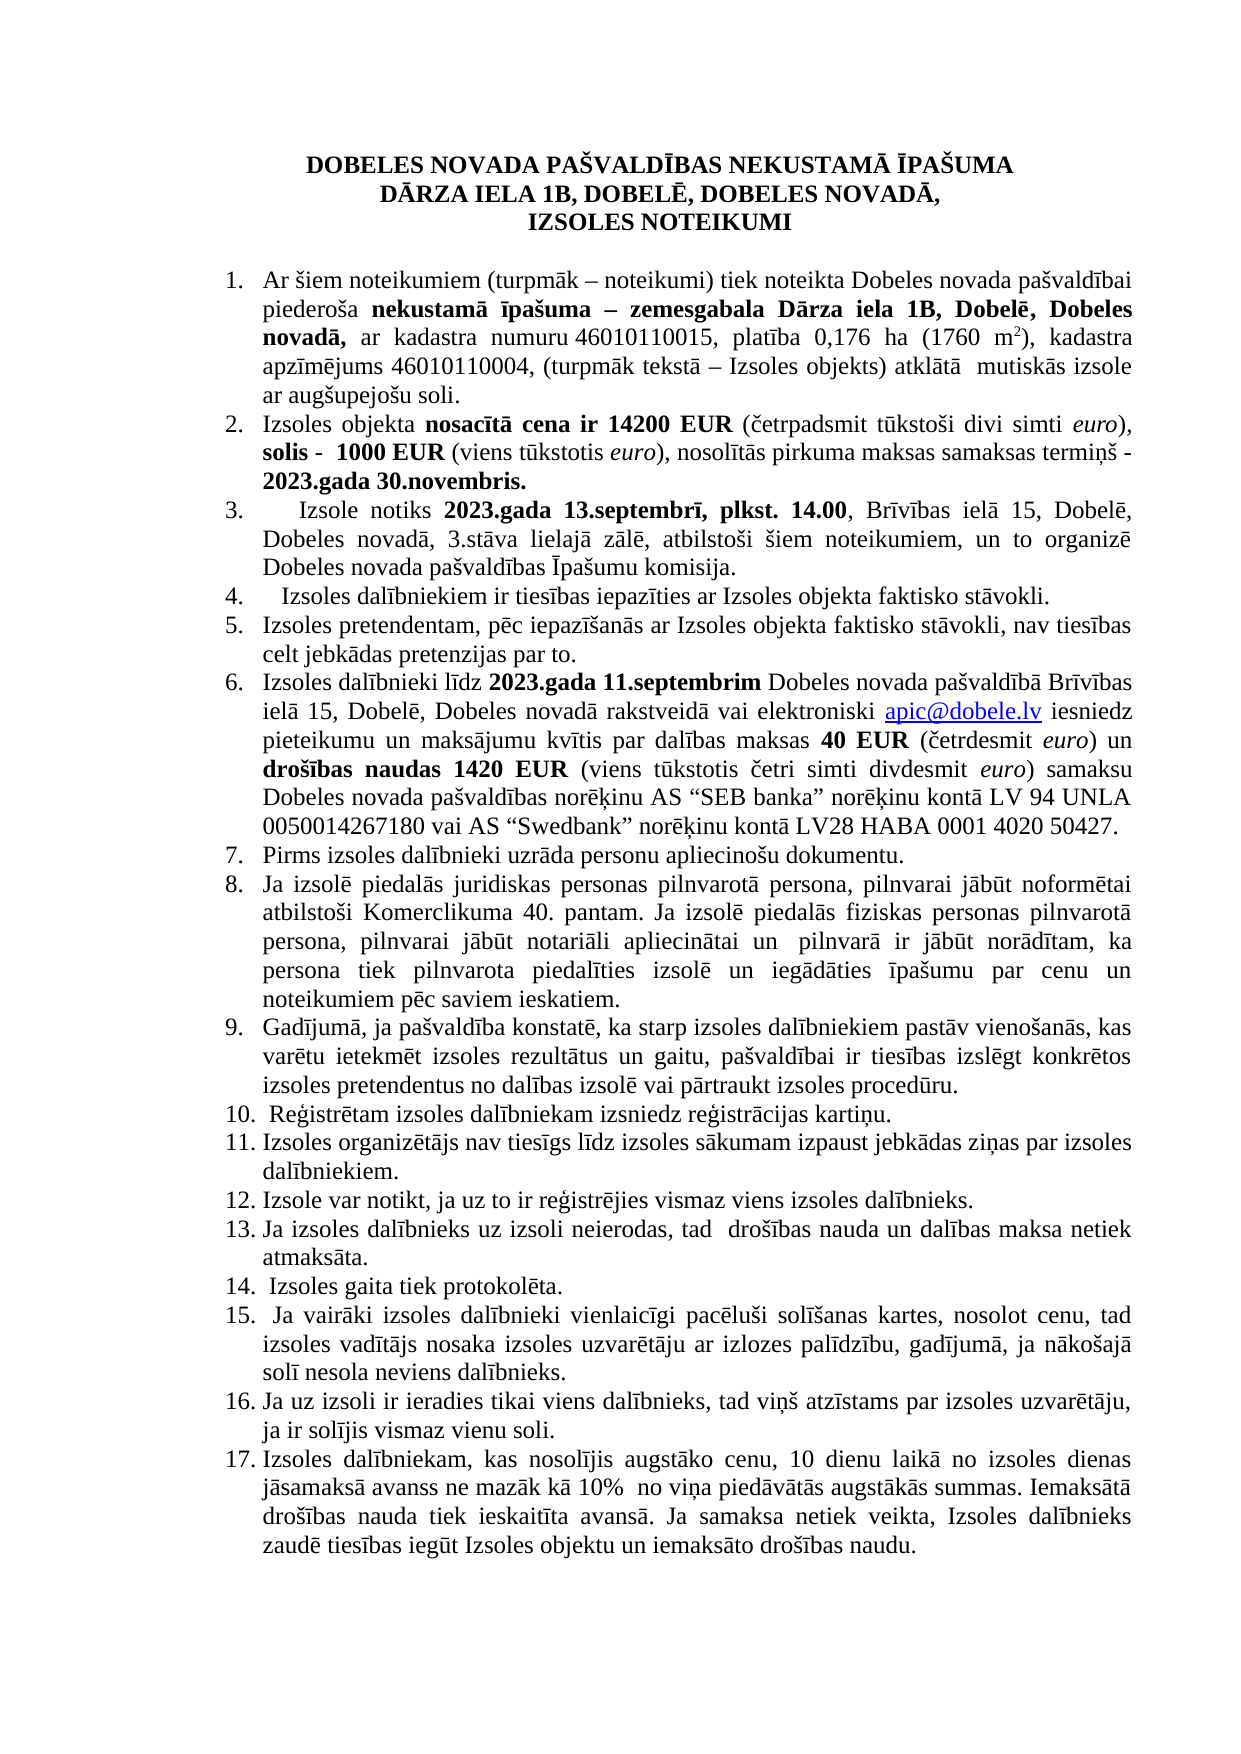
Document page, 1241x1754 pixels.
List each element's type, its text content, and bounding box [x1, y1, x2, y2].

list Izsoles dalībnieki līdz 2023.gada 11.septembrim Dobeles novada pašvaldībā Brīvības ielā 15, Dobelē, Dobeles novadā rakstveidā vai elektroniski apic@dobele.lv iesniedz pieteikumu un maksājumu kvītis par dalības maksas 40 EUR (četrdesmit euro) un drošības naudas 1420 EUR (viens tūkstotis četri simti divdesmit euro) samaksu Dobeles novada pašvaldības norēķinu AS “SEB banka” norēķinu kontā LV 94 UNLA 0050014267180 vai AS “Swedbank” norēķinu kontā LV28 HABA 0001 4020 50427. [225, 667, 1132, 840]
list Ja uz izsoli ir ieradies tikai viens dalībnieks, tad viņš atzīstams par izsoles uzvarētāju, ja ir solījis vismaz vienu soli. [225, 1386, 1132, 1444]
list Ja izsolē piedalās juridiskas personas pilnvarotā persona, pilnvarai jābūt noformētai atbilstoši Komerclikuma 40. pantam. Ja izsolē piedalās fiziskas personas pilnvarotā persona, pilnvarai jābūt notariāli apliecinātai un pilnvarā ir jābūt norādītam, ka persona tiek pilnvarota piedalīties izsolē un iegādāties īpašumu par cenu un noteikumiem pēc saviem ieskatiem. [225, 869, 1132, 1012]
text IZSOLES NOTEIKUMI [187, 207, 1132, 236]
list Izsoles objekta nosacītā cena ir 14200 EUR (četrpadsmit tūkstoši divi simti euro), solis - 1000 EUR (viens tūkstotis euro), nosolītās pirkuma maksas samaksas termiņš - 2023.gada 30.novembris. [225, 409, 1132, 495]
list Izsoles gaita tiek protokolēta. [225, 1271, 1132, 1300]
list Pirms izsoles dalībnieki uzrāda personu apliecinošu dokumentu. [225, 840, 1132, 869]
list Izsoles pretendentam, pēc iepazīšanās ar Izsoles objekta faktisko stāvokli, nav tiesības celt jebkādas pretenzijas par to. [225, 610, 1132, 667]
list Izsoles organizētājs nav tiesīgs līdz izsoles sākumam izpaust jebkādas ziņas par izsoles dalībniekiem. [225, 1127, 1132, 1185]
list Reģistrētam izsoles dalībniekam izsniedz reģistrācijas kartiņu. [225, 1099, 1132, 1127]
list Gadījumā, ja pašvaldība konstatē, ka starp izsoles dalībniekiem pastāv vienošanās, kas varētu ietekmēt izsoles rezultātus un gaitu, pašvaldībai ir tiesības izslēgt konkrētos izsoles pretendentus no dalības izsolē vai pārtraukt izsoles procedūru. [225, 1012, 1132, 1099]
text DĀRZA IELA 1B, DOBELĒ, DOBELES NOVADĀ, [187, 179, 1132, 207]
list Izsoles dalībniekiem ir tiesības iepazīties ar Izsoles objekta faktisko stāvokli. [225, 581, 1132, 610]
text DOBELES NOVADA PAŠVALDĪBAS NEKUSTAMĀ ĪPAŠUMA [187, 150, 1132, 179]
list Ja izsoles dalībnieks uz izsoli neierodas, tad drošības nauda un dalības maksa netiek atmaksāta. [225, 1214, 1132, 1271]
list Izsoles dalībniekam, kas nosolījis augstāko cenu, 10 dienu laikā no izsoles dienas jāsamaksā avanss ne mazāk kā 10% no viņa piedāvātās augstākās summas. Iemaksātā drošības nauda tiek ieskaitīta avansā. Ja samaksa netiek veikta, Izsoles dalībnieks zaudē tiesības iegūt Izsoles objektu un iemaksāto drošības naudu. [225, 1444, 1132, 1559]
list Izsole notiks 2023.gada 13.septembrī, plkst. 14.00, Brīvības ielā 15, Dobelē, Dobeles novadā, 3.stāva lielajā zālē, atbilstoši šiem noteikumiem, un to organizē Dobeles novada pašvaldības Īpašumu komisija. [225, 495, 1132, 581]
list Ja vairāki izsoles dalībnieki vienlaicīgi pacēluši solīšanas kartes, nosolot cenu, tad izsoles vadītājs nosaka izsoles uzvarētāju ar izlozes palīdzību, gadījumā, ja nākošajā solī nesola neviens dalībnieks. [225, 1300, 1132, 1386]
list Izsole var notikt, ja uz to ir reģistrējies vismaz viens izsoles dalībnieks. [225, 1185, 1132, 1214]
list Ar šiem noteikumiem (turpmāk – noteikumi) tiek noteikta Dobeles novada pašvaldībai piederoša nekustamā īpašuma – zemesgabala Dārza iela 1B, Dobelē, Dobeles novadā, ar kadastra numuru 46010110015, platība 0,176 ha (1760 m2), kadastra apzīmējums 46010110004, (turpmāk tekstā – Izsoles objekts) atklātā mutiskās izsole ar augšupejošu soli. [225, 265, 1132, 409]
